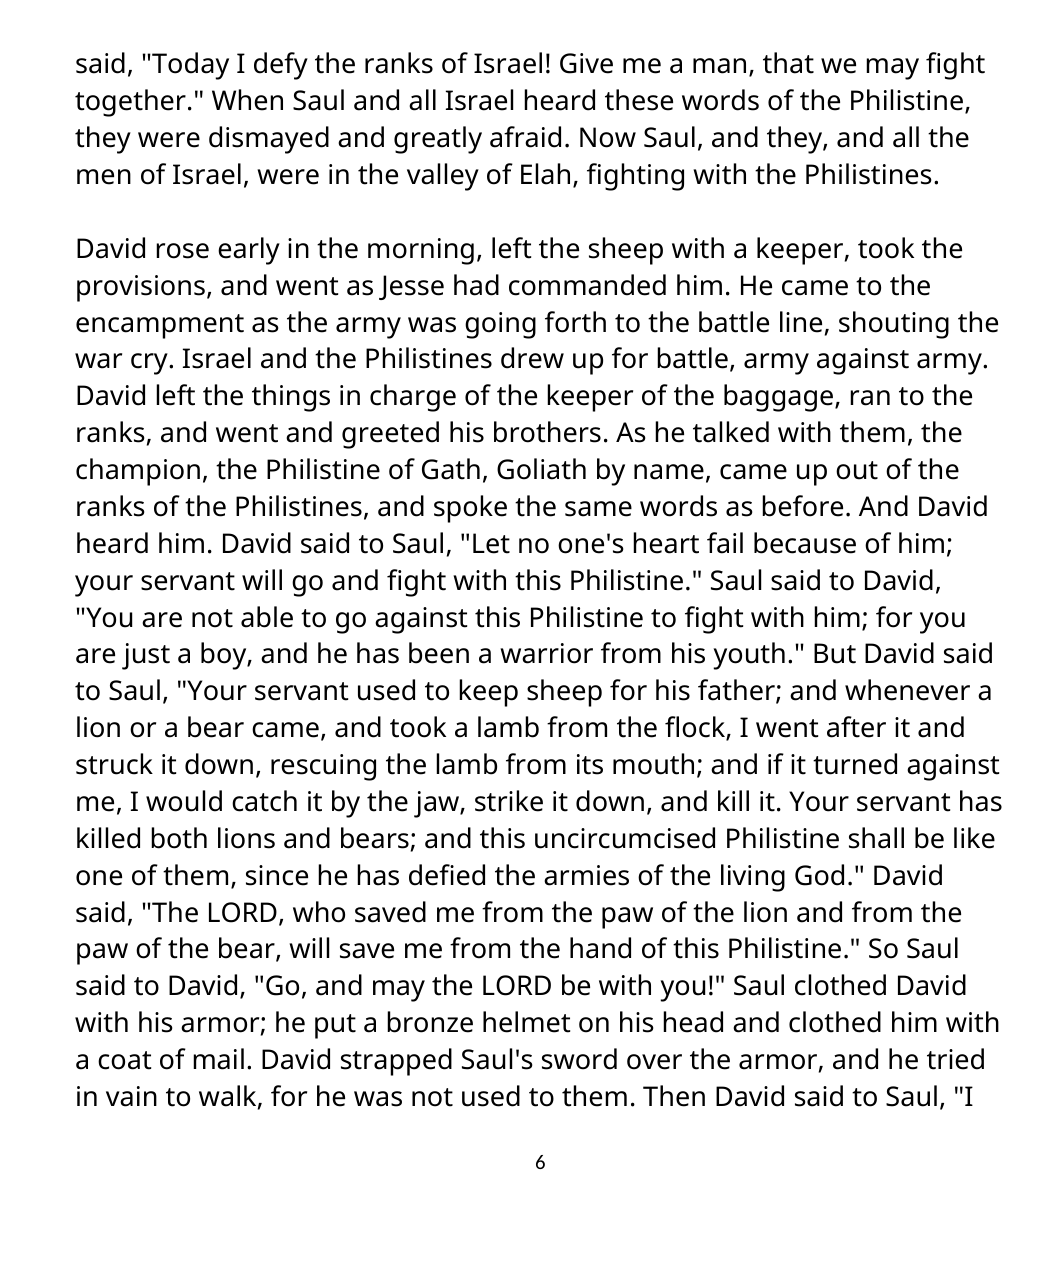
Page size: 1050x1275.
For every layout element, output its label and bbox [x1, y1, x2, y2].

text [75, 45, 1005, 1114]
